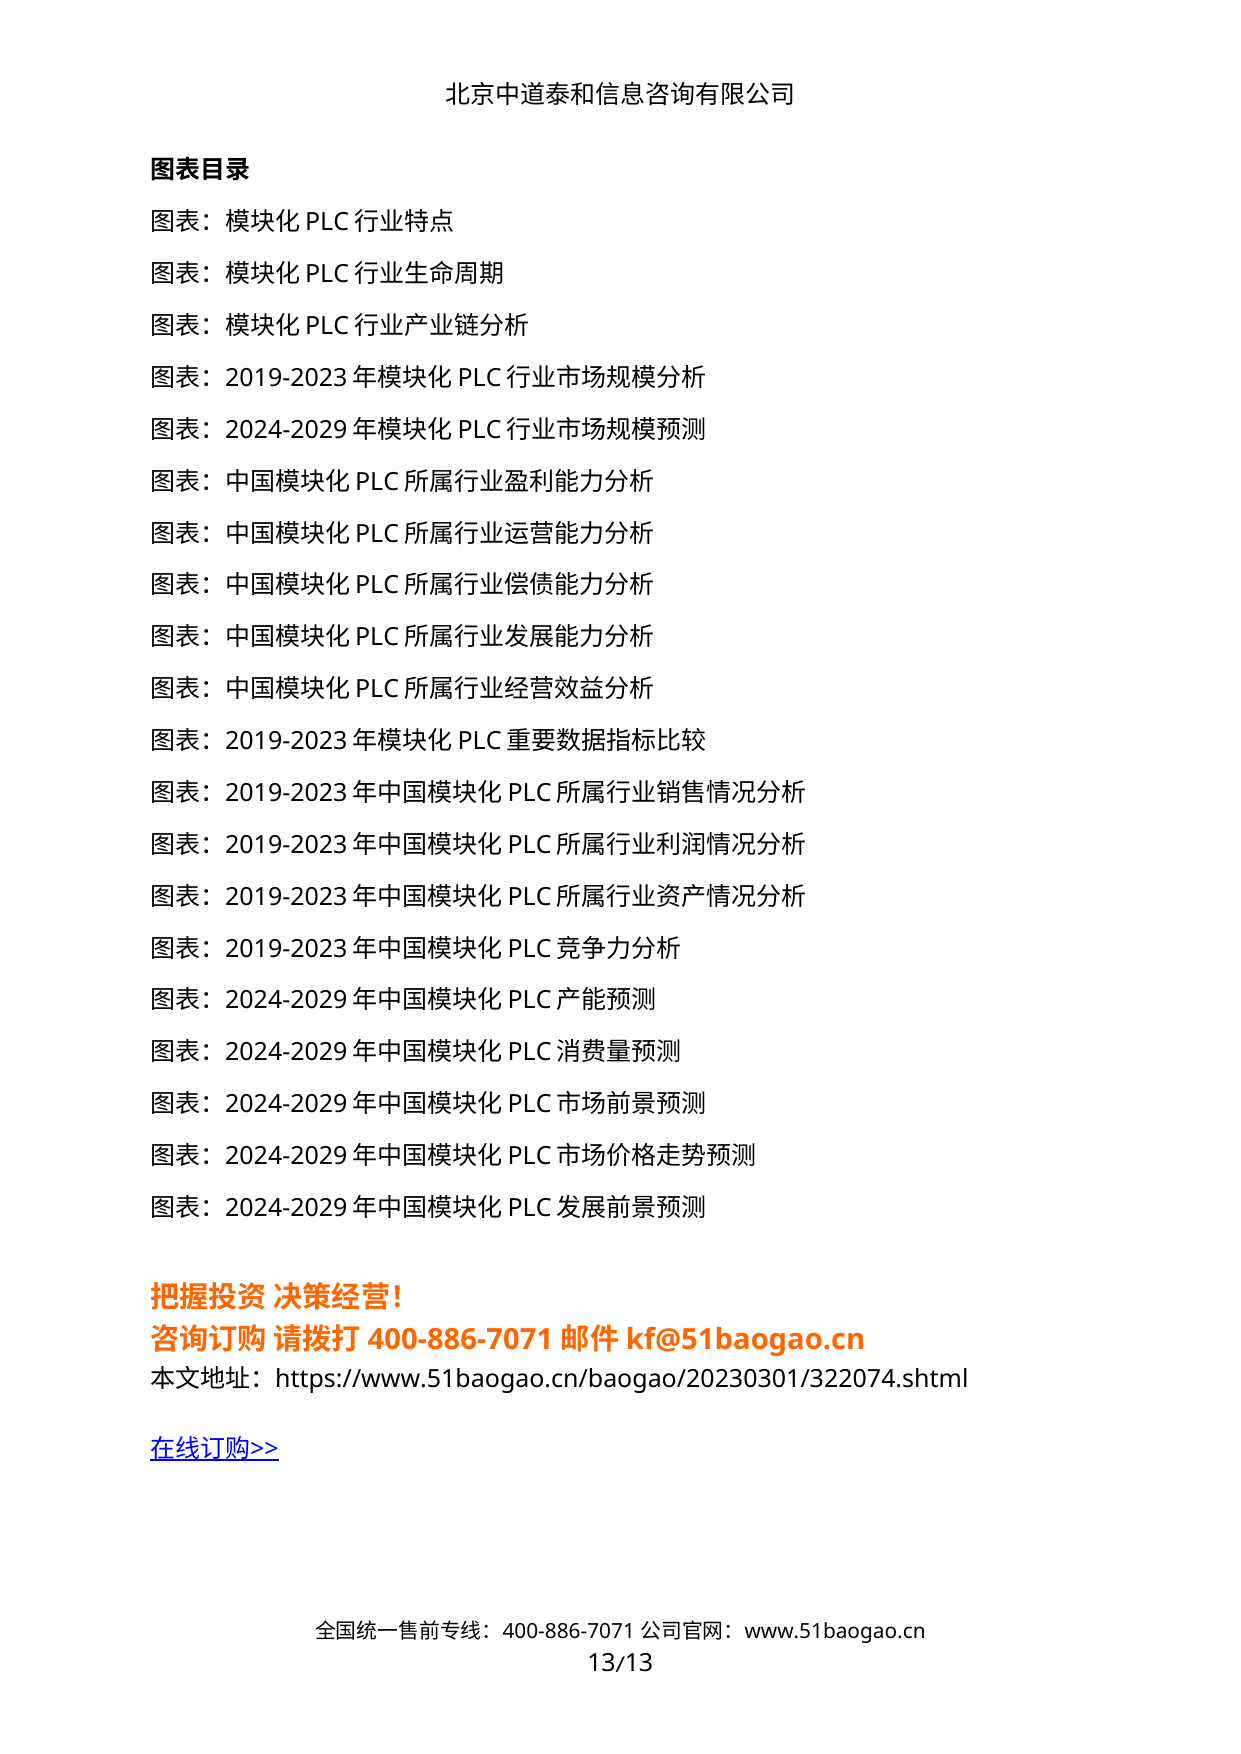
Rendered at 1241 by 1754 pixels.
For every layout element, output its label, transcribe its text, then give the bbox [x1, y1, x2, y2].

text 图表：2019-2023年中国模块化PLC所属行业销售情况分析 [150, 772, 1090, 809]
text 图表：2019-2023年中国模块化PLC所属行业利润情况分析 [150, 824, 1090, 861]
text 在线订购>> [150, 1394, 1090, 1465]
text 图表：2024-2029年中国模块化PLC消费量预测 [150, 1032, 1090, 1068]
text 图表：模块化PLC行业产业链分析 [150, 306, 1090, 342]
text 图表：2019-2023年中国模块化PLC竞争力分析 [150, 928, 1090, 964]
text 图表：中国模块化PLC所属行业运营能力分析 [150, 513, 1090, 549]
text 图表：中国模块化PLC所属行业偿债能力分析 [150, 565, 1090, 601]
text 把握投资 决策经营！咨询订购 请拨打 400-886-7071 邮件 kf@51baogao.cn本文地址：https://www.51baogao.cn/baogao/20230301/322074.shtml [150, 1239, 1090, 1394]
text 图表：2019-2023年中国模块化PLC所属行业资产情况分析 [150, 876, 1090, 912]
text 图表：中国模块化PLC所属行业盈利能力分析 [150, 461, 1090, 497]
text 图表：中国模块化PLC所属行业发展能力分析 [150, 617, 1090, 653]
text 图表：2024-2029年模块化PLC行业市场规模预测 [150, 409, 1090, 446]
text 图表：2024-2029年中国模块化PLC发展前景预测 [150, 1187, 1090, 1224]
text 图表：模块化PLC行业特点 [150, 202, 1090, 238]
text 图表：2019-2023年模块化PLC行业市场规模分析 [150, 357, 1090, 394]
text 图表：2024-2029年中国模块化PLC市场前景预测 [150, 1084, 1090, 1120]
text 图表：中国模块化PLC所属行业经营效益分析 [150, 669, 1090, 705]
text 图表：2024-2029年中国模块化PLC产能预测 [150, 980, 1090, 1016]
text 图表：2024-2029年中国模块化PLC市场价格走势预测 [150, 1136, 1090, 1172]
text 图表：2019-2023年模块化PLC重要数据指标比较 [150, 721, 1090, 757]
text 图表目录 [150, 150, 1090, 186]
text 图表：模块化PLC行业生命周期 [150, 254, 1090, 290]
